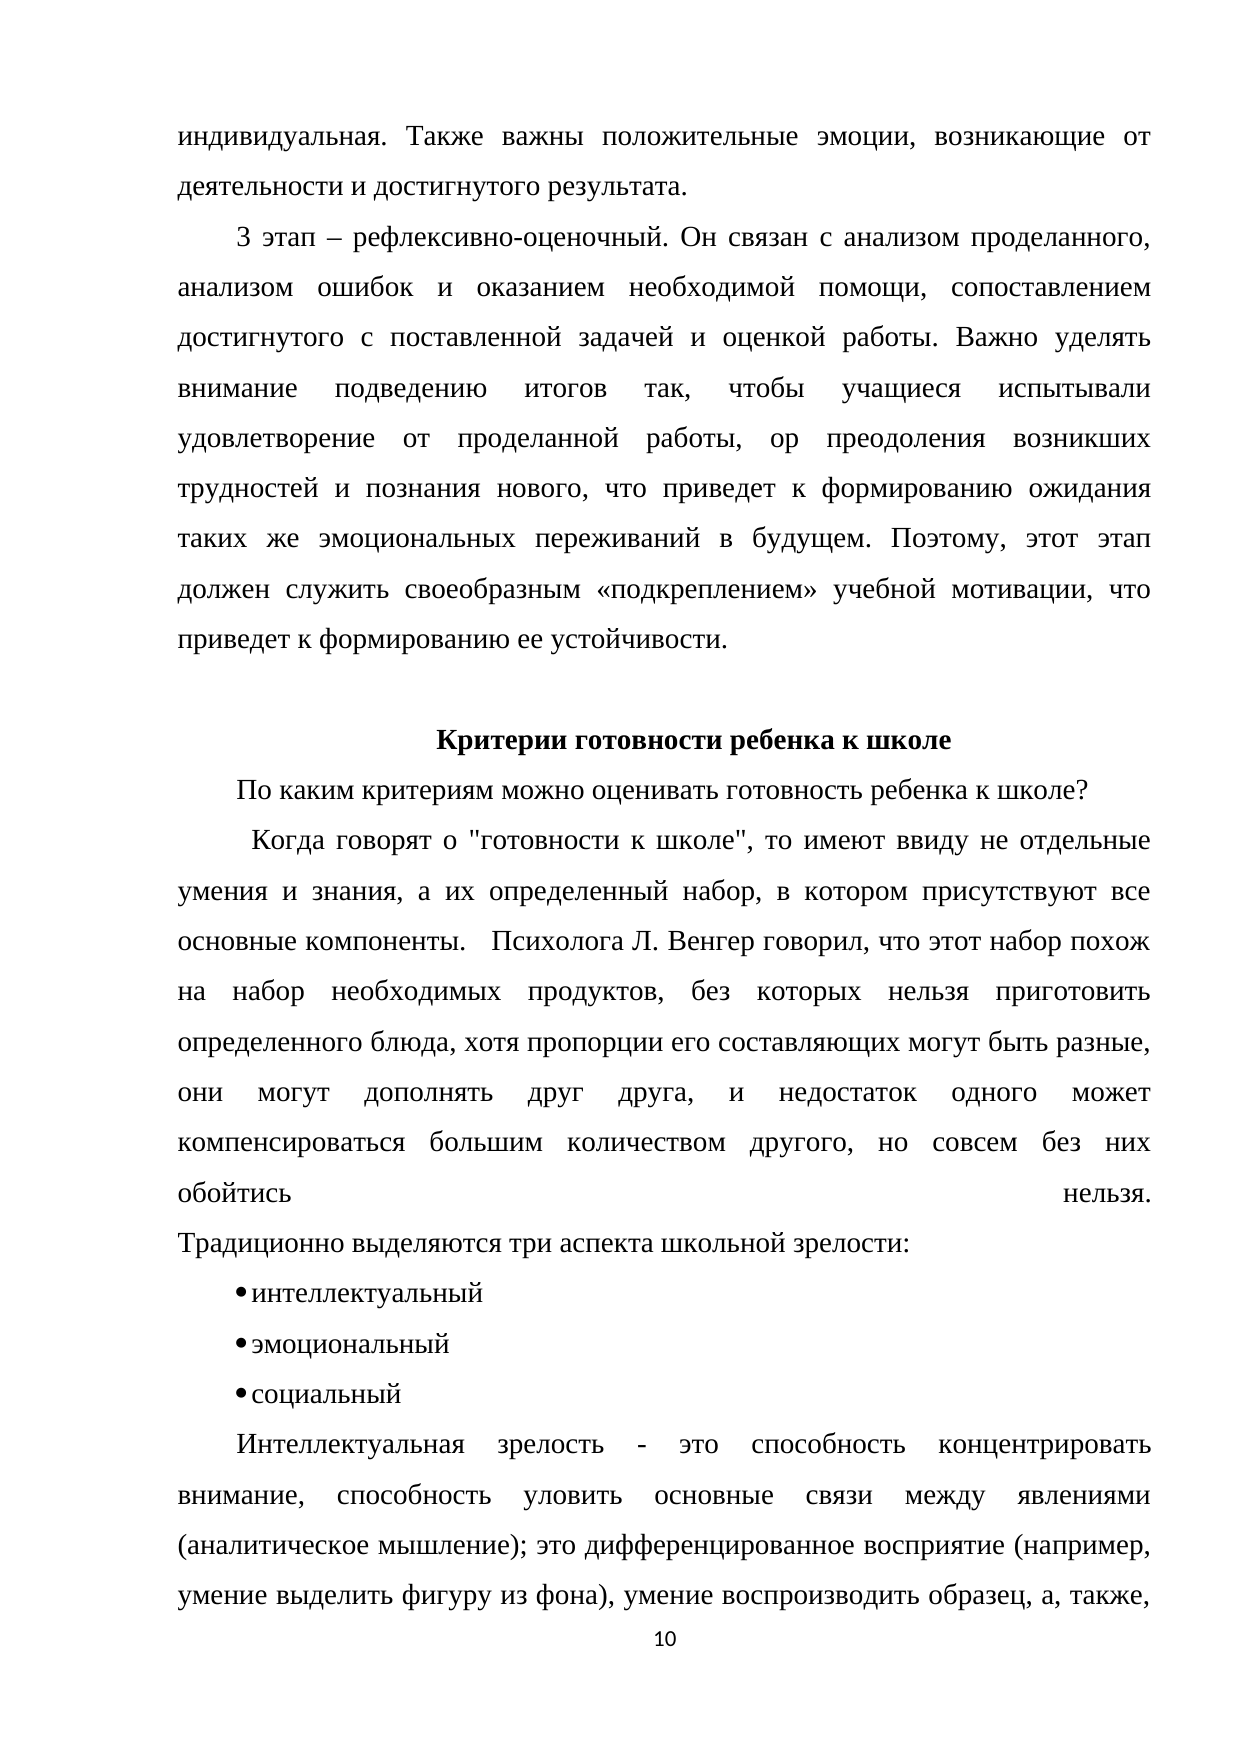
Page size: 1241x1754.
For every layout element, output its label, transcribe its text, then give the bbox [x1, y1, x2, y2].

text По каким критериям можно оценивать готовность ребенка к школе? [177, 772, 1152, 806]
text 3 этап – рефлексивно-оценочный. Он связан с анализом проделанного, анализом ошибок и оказанием необходимой помощи, сопоставлением достигнутого с поставленной задачей и оценкой работы. Важно уделять внимание подведению итогов так, чтобы учащиеся испытывали удовлетворение от проделанной работы, ор преодоления возникших трудностей и познания нового, что приведет к формированию ожидания таких же эмоциональных переживаний в будущем. Поэтому, этот этап должен служить своеобразным «подкреплением» учебной мотивации, что приведет к формированию ее устойчивости. [177, 219, 1152, 655]
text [177, 1427, 1152, 1611]
text Когда говорят о "готовности к школе", то имеют ввиду не отдельные умения и знания, а их определенный набор, в котором присутствуют все основные компоненты. Психолога Л. Венгер говорил, что этот набор похож на набор необходимых продуктов, без которых нельзя приготовить определенного блюда, хотя пропорции его составляющих могут быть разные, они могут дополнять друг друга, и недостаток одного может компенсироваться большим количеством другого, но совсем без них обойтись нельзя. Традиционно выделяются три аспекта школьной зрелости: [177, 822, 1152, 1258]
list социальный [177, 1376, 1152, 1410]
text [177, 118, 1152, 202]
list эмоциональный [177, 1326, 1152, 1359]
text Критерии готовности ребенка к школе [177, 722, 1152, 755]
list интеллектуальный [177, 1275, 1152, 1309]
